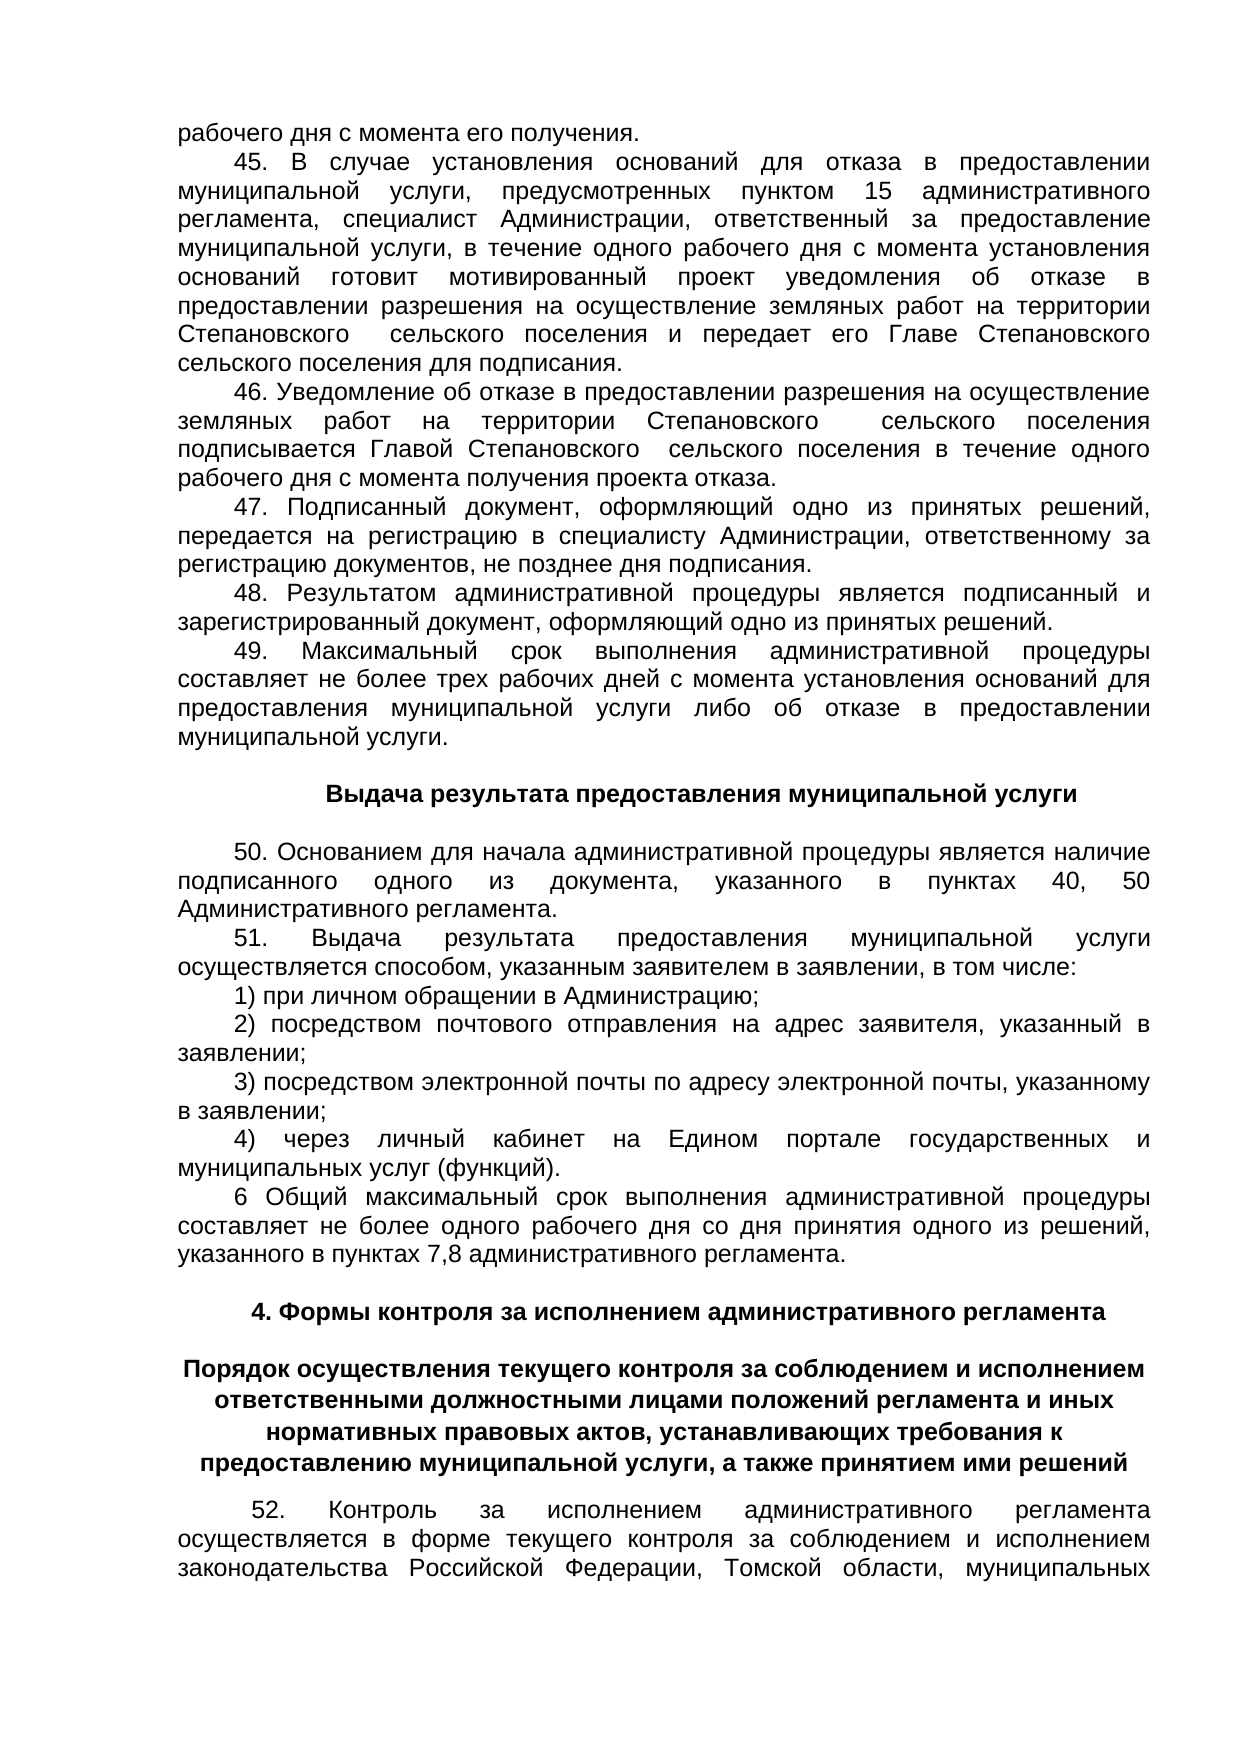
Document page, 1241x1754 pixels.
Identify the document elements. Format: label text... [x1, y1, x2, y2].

text 4) через личный кабинет на Едином портале государственных и муниципальных услуг (функций). [177, 1124, 1152, 1182]
text 48. Результатом административной процедуры является подписанный и зарегистрированный документ, оформляющий одно из принятых решений. [177, 578, 1152, 636]
text 4. Формы контроля за исполнением административного регламента [177, 1297, 1152, 1326]
text 49. Максимальный срок выполнения административной процедуры составляет не более трех рабочих дней с момента установления оснований для предоставления муниципальной услуги либо об отказе в предоставлении муниципальной услуги. [177, 636, 1152, 751]
text 50. Основанием для начала административной процедуры является наличие подписанного одного из документа, указанного в пунктах 40, 50 Административного регламента. [177, 837, 1152, 923]
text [177, 118, 1152, 147]
text 2) посредством почтового отправления на адрес заявителя, указанный в заявлении; [177, 1009, 1152, 1067]
text 51. Выдача результата предоставления муниципальной услуги осуществляется способом, указанным заявителем в заявлении, в том числе: [177, 923, 1152, 981]
text Выдача результата предоставления муниципальной услуги [177, 779, 1152, 808]
text 45. В случае установления оснований для отказа в предоставлении муниципальной услуги, предусмотренных пунктом 15 административного регламента, специалист Администрации, ответственный за предоставление муниципальной услуги, в течение одного рабочего дня с момента установления оснований готовит мотивированный проект уведомления об отказе в предоставлении разрешения на осуществление земляных работ на территории Степановского сельского поселения и передает его Главе Степановского сельского поселения для подписания. [177, 147, 1152, 377]
text 3) посредством электронной почты по адресу электронной почты, указанному в заявлении; [177, 1067, 1152, 1124]
text 6 Общий максимальный срок выполнения административной процедуры составляет не более одного рабочего дня со дня принятия одного из решений, указанного в пунктах 7,8 административного регламента. [177, 1182, 1152, 1268]
text 47. Подписанный документ, оформляющий одно из принятых решений, передается на регистрацию в специалисту Администрации, ответственному за регистрацию документов, не позднее дня подписания. [177, 492, 1152, 578]
text Порядок осуществления текущего контроля за соблюдением и исполнением ответственными должностными лицами положений регламента и иных нормативных правовых актов, устанавливающих требования к предоставлению муниципальной услуги, а также принятием ими решений [177, 1354, 1152, 1476]
text 1) при личном обращении в Администрацию; [177, 981, 1152, 1009]
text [177, 1495, 1152, 1581]
text 46. Уведомление об отказе в предоставлении разрешения на осуществление земляных работ на территории Степановского сельского поселения подписывается Главой Степановского сельского поселения в течение одного рабочего дня с момента получения проекта отказа. [177, 377, 1152, 492]
